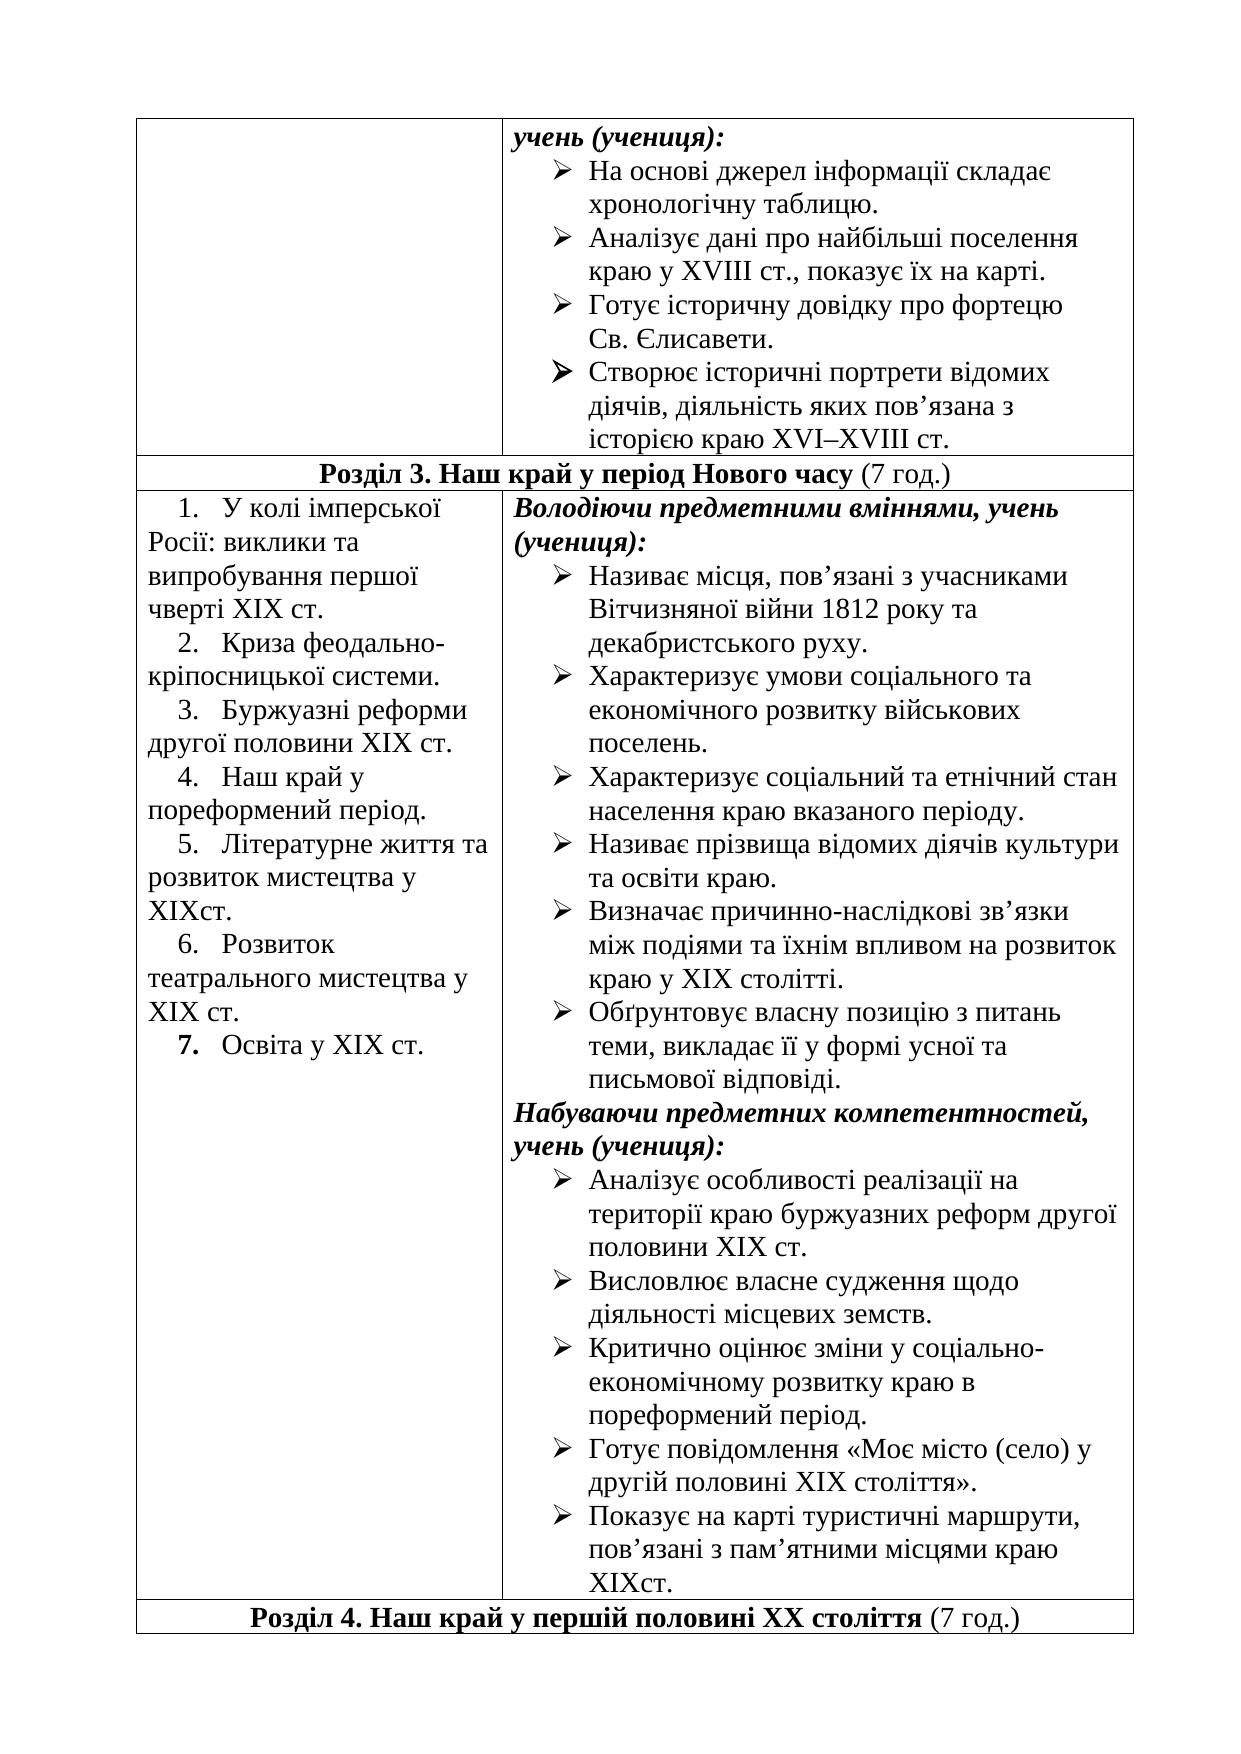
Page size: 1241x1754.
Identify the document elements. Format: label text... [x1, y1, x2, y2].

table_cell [137, 119, 502, 455]
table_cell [503, 119, 1133, 455]
table_cell У колі імперської Росії: виклики та випробування першої чверті ХІХ ст. Криза феодально-кріпосницької системи. Буржуазні реформи другої половини ХІХ ст. Наш край у пореформений період. Літературне життя та розвиток мистецтва у ХІХст. Розвиток театрального мистецтва у ХІХ ст. Освіта у ХІХ ст. [137, 491, 502, 1599]
table_cell Розділ 3. Наш край у період Нового часу (7 год.) [137, 456, 1133, 489]
table_cell Розділ 4. Наш край у першій половині ХХ століття (7 год.) [137, 1600, 1133, 1633]
table_cell Володіючи предметними вміннями, учень (учениця): Називає місця, пов’язані з учасниками Вітчизняної війни 1812 року та декабристського руху. Характеризує умови соціального та економічного розвитку військових поселень. Характеризує соціальний та етнічний стан населення краю вказаного періоду. Називає прізвища відомих діячів культури та освіти краю. Визначає причинно-наслідкові зв’язки між подіями та їхнім впливом на розвиток краю у ХІХ столітті. Обґрунтовує власну позицію з питань теми, викладає її у формі усної та письмової відповіді. Набуваючи предметних компетентностей, учень (учениця): Аналізує особливості реалізації на території краю буржуазних реформ другої половини ХІХ ст. Висловлює власне судження щодо діяльності місцевих земств. Критично оцінює зміни у соціально-економічному розвитку краю в пореформений період. Готує повідомлення «Моє місто (село) у другій половині ХІХ століття». Показує на карті туристичні маршрути, пов’язані з пам’ятними місцями краю ХІХст. [503, 491, 1133, 1599]
